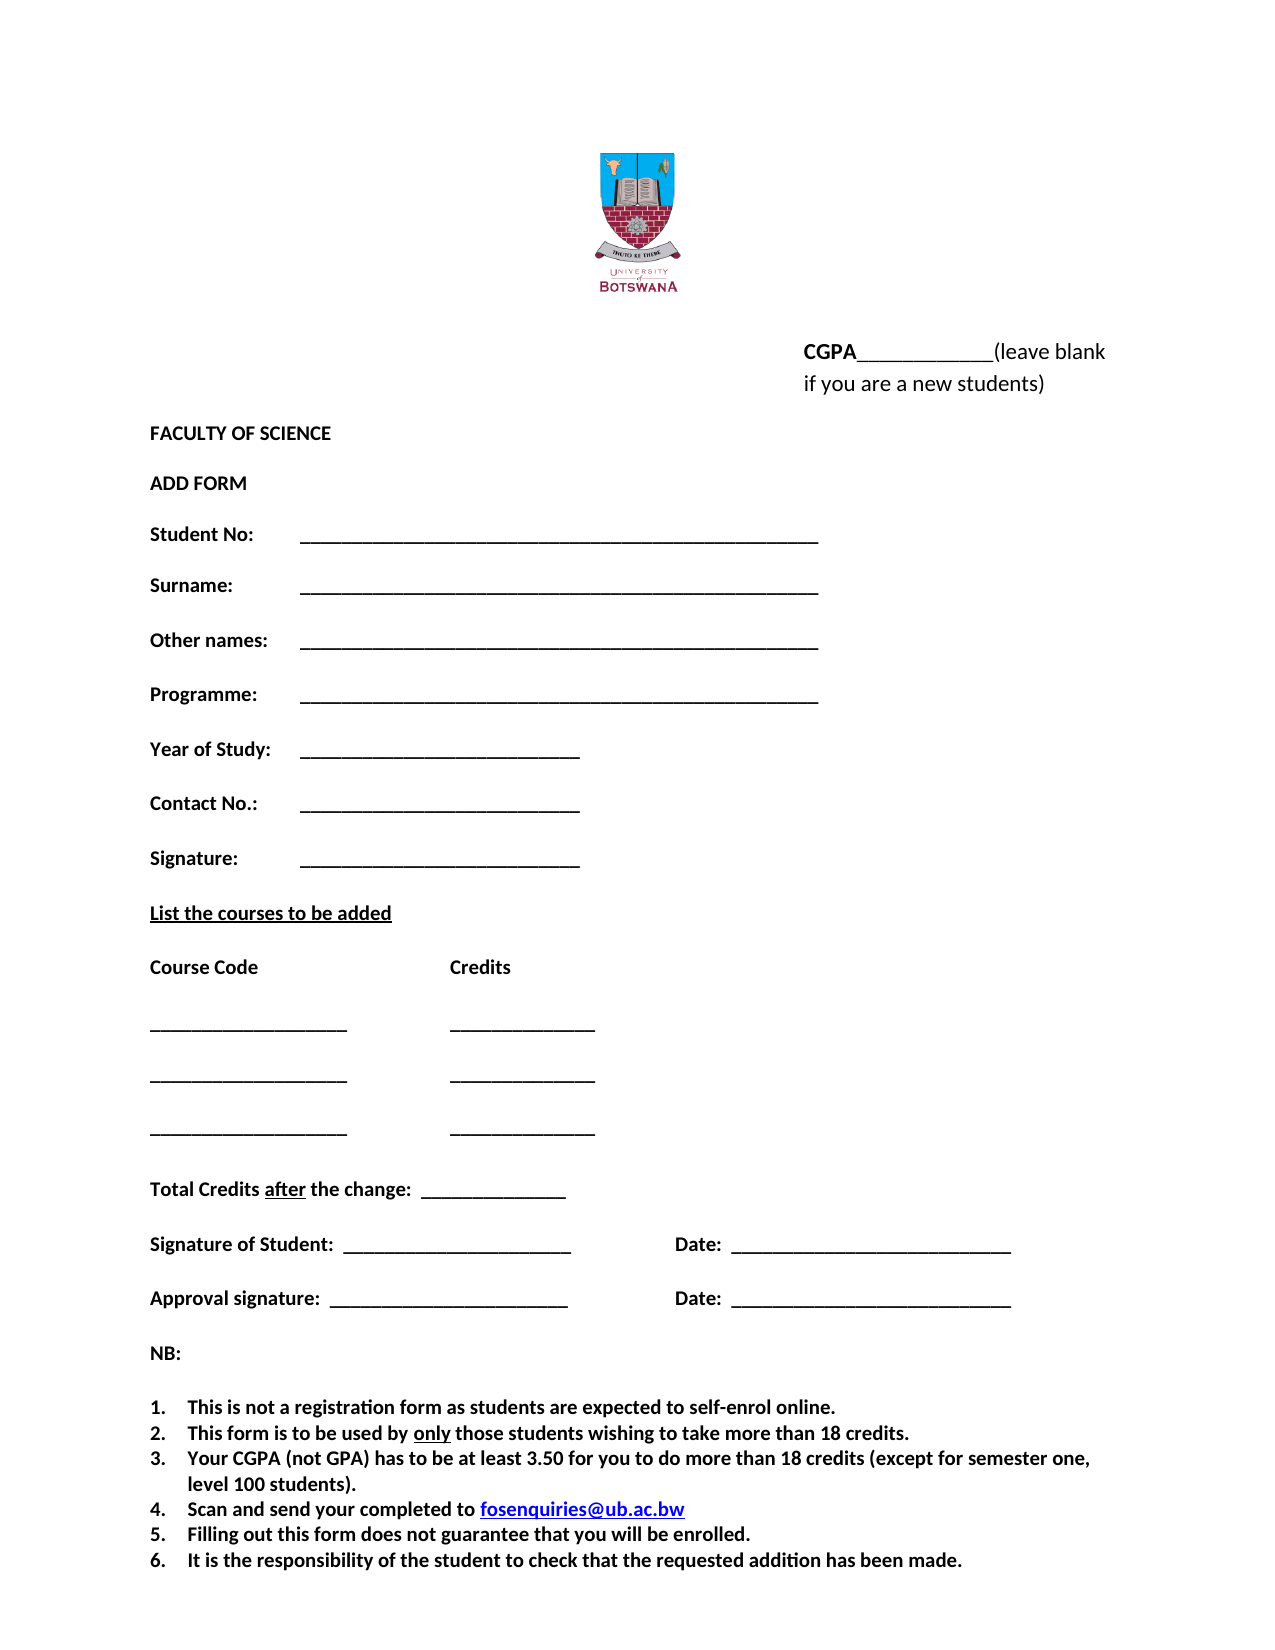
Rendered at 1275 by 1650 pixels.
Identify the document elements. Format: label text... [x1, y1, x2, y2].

text ADD FORM [150, 471, 1125, 496]
text ___________________ ______________ [150, 1113, 1125, 1139]
text Contact No.: ___________________________ [150, 791, 1125, 816]
text Signature: ___________________________ [150, 845, 1125, 871]
text Year of Study: ___________________________ [150, 736, 1125, 761]
text ___________________ ______________ [150, 1060, 1125, 1085]
text FACULTY OF SCIENCE [150, 420, 1125, 445]
picture [587, 150, 688, 298]
text List the courses to be added [150, 900, 1125, 925]
text Other names: __________________________________________________ [150, 627, 1125, 652]
list It is the responsibility of the student to check that the requested addition has been made. [150, 1547, 1125, 1572]
text Total Credits after the change: ______________ [150, 1176, 1125, 1202]
list This form is to be used by only those students wishing to take more than 18 credits. [150, 1420, 1125, 1445]
text NB: [150, 1340, 1125, 1365]
list Scan and send your completed to fosenquiries@ub.ac.bw [150, 1496, 1125, 1522]
text Student No: __________________________________________________ [150, 521, 1125, 547]
text Surname: __________________________________________________ [150, 572, 1125, 598]
text Programme: __________________________________________________ [150, 681, 1125, 707]
list Filling out this form does not guarantee that you will be enrolled. [150, 1522, 1125, 1547]
text Course Code Credits [150, 954, 1125, 980]
text Signature of Student: ______________________ Date: ___________________________ [150, 1231, 1125, 1256]
text Approval signature: _______________________ Date: ___________________________ [150, 1285, 1125, 1311]
list This is not a registration form as students are expected to self-enrol online. [150, 1394, 1125, 1420]
text ___________________ ______________ [150, 1009, 1125, 1034]
list Your CGPA (not GPA) has to be at least 3.50 for you to do more than 18 credits (except for semester one, level 100 students). [150, 1445, 1125, 1496]
